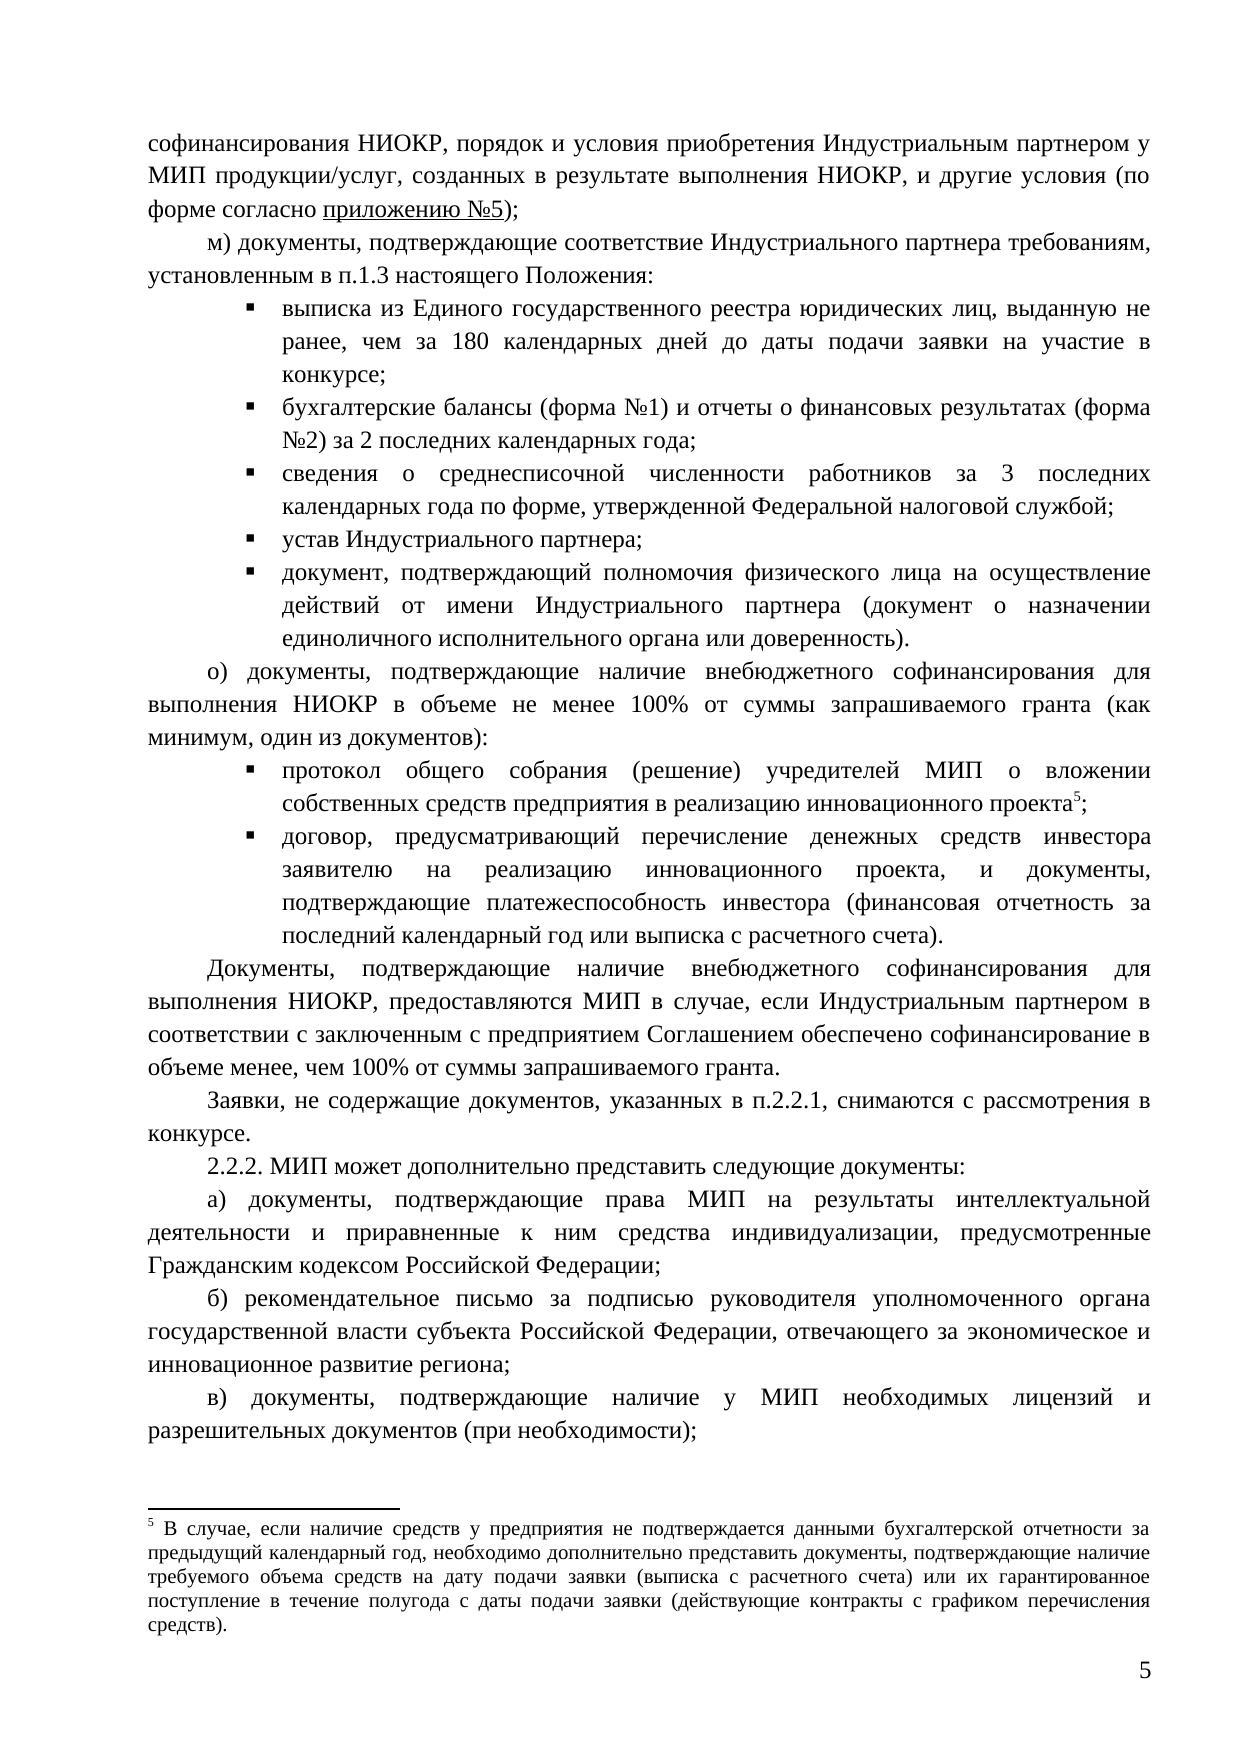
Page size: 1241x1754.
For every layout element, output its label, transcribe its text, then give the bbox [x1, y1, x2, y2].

list документ, подтверждающий полномочия физического лица на осуществление действий от имени Индустриального партнера (документ о назначении единоличного исполнительного органа или доверенность). [244, 557, 1152, 652]
list устав Индустриального партнера; [244, 524, 1152, 553]
text Заявки, не содержащие документов, указанных в п.2.2.1, снимаются с рассмотрения в конкурсе. [148, 1085, 1152, 1147]
list протокол общего собрания (решение) учредителей МИП о вложении собственных средств предприятия в реализацию инновационного проекта; [244, 755, 1152, 817]
list сведения о среднесписочной численности работников за 3 последних календарных года по форме, утвержденной Федеральной налоговой службой; [244, 458, 1152, 519]
text в) документы, подтверждающие наличие у МИП необходимых лицензий и разрешительных документов (при необходимости); [148, 1382, 1152, 1444]
text о) документы, подтверждающие наличие внебюджетного софинансирования для выполнения НИОКР в объеме не менее 100% от суммы запрашиваемого гранта (как минимум, один из документов): [148, 656, 1152, 751]
text б) рекомендательное письмо за подписью руководителя уполномоченного органа государственной власти субъекта Российской Федерации, отвечающего за экономическое и инновационное развитие региона; [148, 1283, 1152, 1378]
list бухгалтерские балансы (форма №1) и отчеты о финансовых результатах (форма №2) за 2 последних календарных года; [244, 392, 1152, 453]
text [148, 128, 1152, 222]
list выписка из Единого государственного реестра юридических лиц, выданную не ранее, чем за 180 календарных дней до даты подачи заявки на участие в конкурсе; [244, 293, 1152, 387]
text 2.2.2. МИП может дополнительно представить следующие документы: [148, 1151, 1152, 1180]
text м) документы, подтверждающие соответствие Индустриального партнера требованиям, установленным в п.1.3 настоящего Положения: [148, 227, 1152, 288]
text Документы, подтверждающие наличие внебюджетного софинансирования для выполнения НИОКР, предоставляются МИП в случае, если Индустриальным партнером в соответствии с заключенным с предприятием Соглашением обеспечено софинансирование в объеме менее, чем 100% от суммы запрашиваемого гранта. [148, 953, 1152, 1081]
list договор, предусматривающий перечисление денежных средств инвестора заявителю на реализацию инновационного проекта, и документы, подтверждающие платежеспособность инвестора (финансовая отчетность за последний календарный год или выписка с расчетного счета). [244, 821, 1152, 949]
text а) документы, подтверждающие права МИП на результаты интеллектуальной деятельности и приравненные к ним средства индивидуализации, предусмотренные Гражданским кодексом Российской Федерации; [148, 1184, 1152, 1279]
